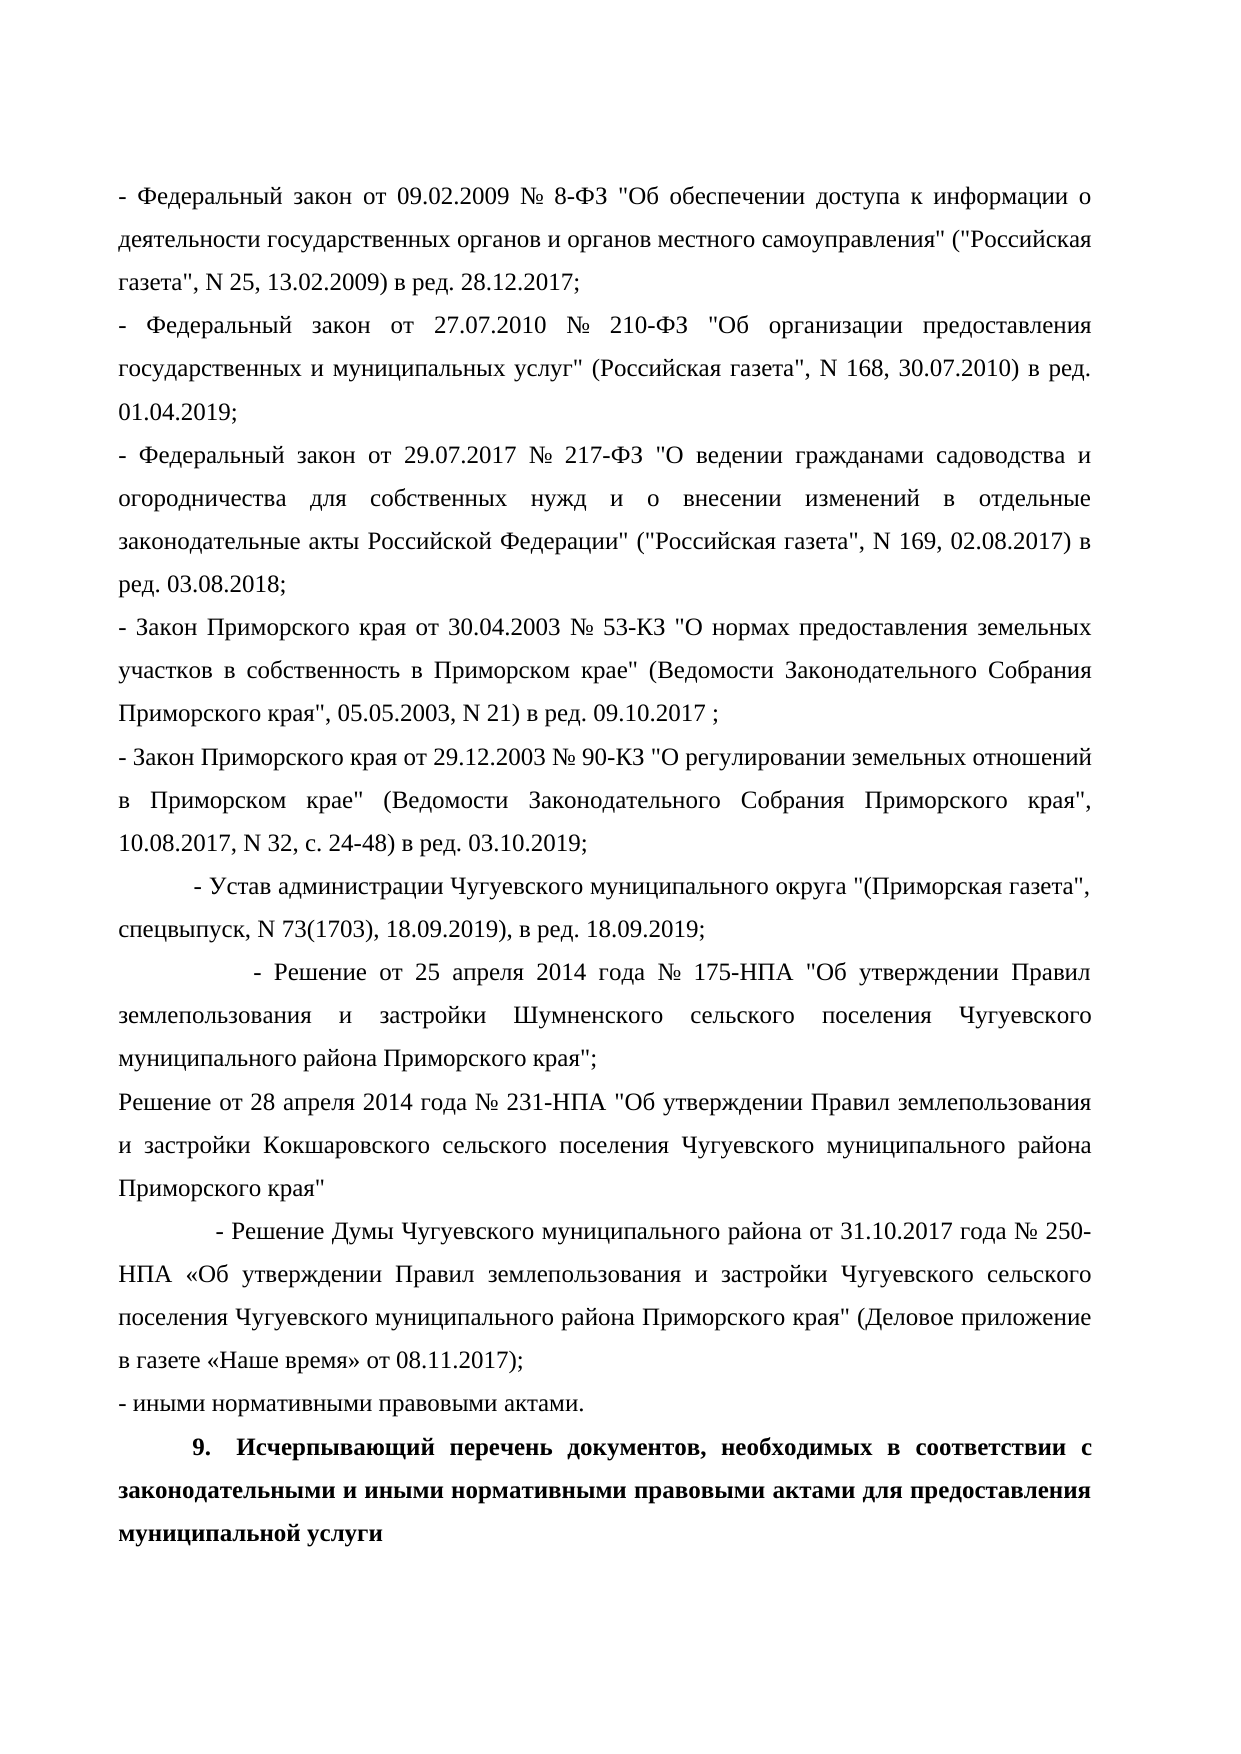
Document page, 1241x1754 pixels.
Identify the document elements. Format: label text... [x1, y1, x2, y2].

text - Устав администрации Чугуевского муниципального округа "(Приморская газета", спецвыпуск, N 73(1703), 18.09.2019), в ред. 18.09.2019; [118, 871, 1092, 943]
text - Федеральный закон от 09.02.2009 № 8-ФЗ "Об обеспечении доступа к информации о деятельности государственных органов и органов местного самоуправления" ("Российская газета", N 25, 13.02.2009) в ред. 28.12.2017; [118, 181, 1092, 296]
text - Закон Приморского края от 30.04.2003 № 53-КЗ "О нормах предоставления земельных участков в собственность в Приморском крае" (Ведомости Законодательного Собрания Приморского края", 05.05.2003, N 21) в ред. 09.10.2017 ; [118, 612, 1092, 727]
text - Решение от 25 апреля 2014 года № 175-НПА "Об утверждении Правил землепользования и застройки Шумненского сельского поселения Чугуевского муниципального района Приморского края"; [118, 957, 1092, 1072]
text - иными нормативными правовыми актами. [118, 1388, 1092, 1417]
list Исчерпывающий перечень документов, необходимых в соответствии с законодательными и иными нормативными правовыми актами для предоставления муниципальной услуги [118, 1432, 1092, 1547]
text - Федеральный закон от 29.07.2017 № 217-ФЗ "О ведении гражданами садоводства и огородничества для собственных нужд и о внесении изменений в отдельные законодательные акты Российской Федерации" ("Российская газета", N 169, 02.08.2017) в ред. 03.08.2018; [118, 440, 1092, 598]
text - Закон Приморского края от 29.12.2003 № 90-КЗ "О регулировании земельных отношений в Приморском крае" (Ведомости Законодательного Собрания Приморского края", 10.08.2017, N 32, с. 24-48) в ред. 03.10.2019; [118, 742, 1092, 857]
text - Решение Думы Чугуевского муниципального района от 31.10.2017 года № 250-НПА «Об утверждении Правил землепользования и застройки Чугуевского сельского поселения Чугуевского муниципального района Приморского края" (Деловое приложение в газете «Наше время» от 08.11.2017); [118, 1216, 1092, 1374]
text Решение от 28 апреля 2014 года № 231-НПА "Об утверждении Правил землепользования и застройки Кокшаровского сельского поселения Чугуевского муниципального района Приморского края" [118, 1087, 1092, 1202]
text - Федеральный закон от 27.07.2010 № 210-ФЗ "Об организации предоставления государственных и муниципальных услуг" (Российская газета", N 168, 30.07.2010) в ред. 01.04.2019; [118, 310, 1092, 425]
